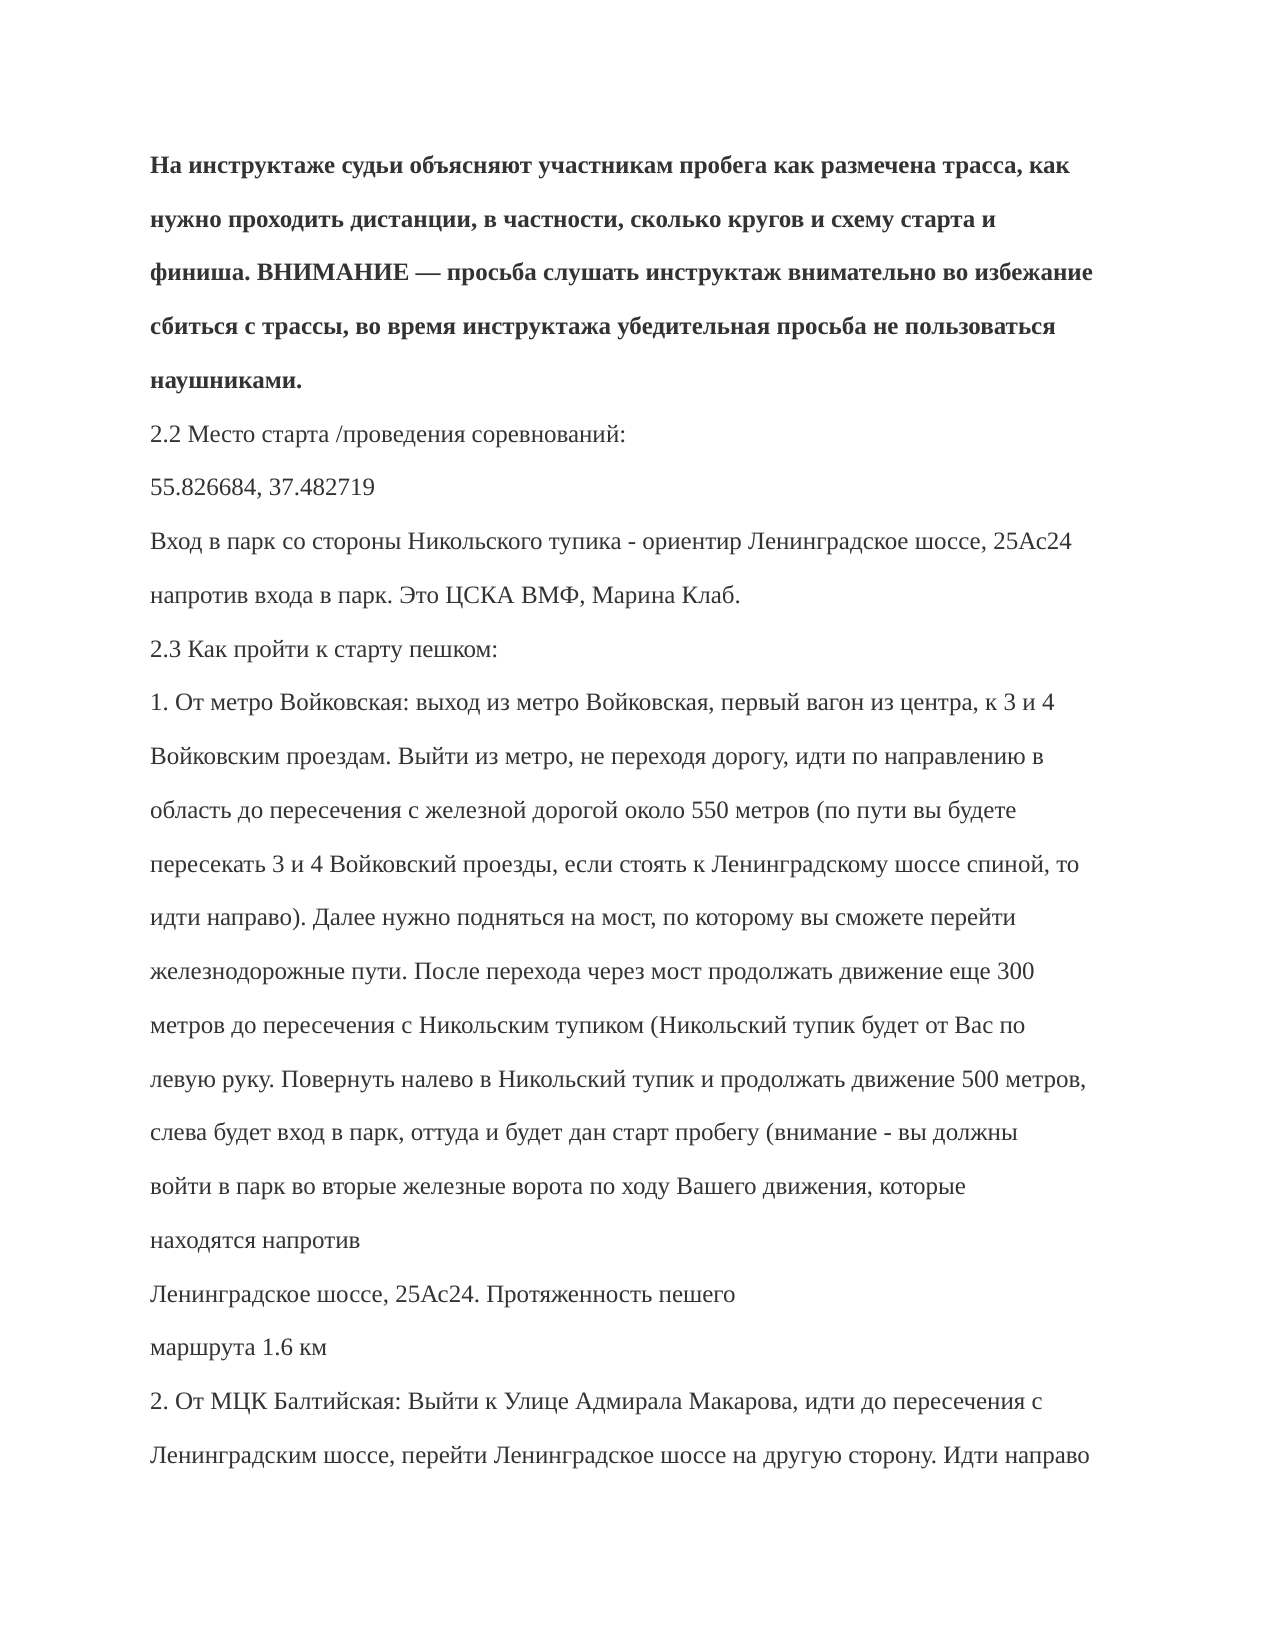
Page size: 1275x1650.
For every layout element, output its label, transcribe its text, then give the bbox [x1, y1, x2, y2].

text железнодорожные пути. После перехода через мост продолжать движение еще 300 [150, 956, 1125, 985]
text метров до пересечения с Никольским тупиком (Никольский тупик будет от Вас по [150, 1010, 1125, 1039]
text слева будет вход в парк, оттуда и будет дан старт пробегу (внимание - вы должны [150, 1117, 1125, 1146]
text войти в парк во вторые железные ворота по ходу Вашего движения, которые [150, 1171, 1125, 1200]
text 2.3 Как пройти к старту пешком: [150, 634, 1125, 662]
text 55.826684, 37.482719 [150, 472, 1125, 501]
text нужно проходить дистанции, в частности, сколько кругов и схему старта и [150, 204, 1125, 232]
text 2. От МЦК Балтийская: Выйти к Улице Адмирала Макарова, идти до пересечения с [150, 1386, 1125, 1415]
text область до пересечения с железной дорогой около 550 метров (по пути вы будете [150, 795, 1125, 824]
text наушниками. [150, 365, 1125, 394]
text пересекать 3 и 4 Войковский проезды, если стоять к Ленинградскому шоссе спиной, то [150, 849, 1125, 877]
text На инструктаже судьи объясняют участникам пробега как размечена трасса, как [150, 150, 1125, 179]
text сбиться с трассы, во время инструктажа убедительная просьба не пользоваться [150, 311, 1125, 340]
text идти направо). Далее нужно подняться на мост, по которому вы сможете перейти [150, 902, 1125, 931]
text Войковским проездам. Выйти из метро, не переходя дорогу, идти по направлению в [150, 741, 1125, 770]
text Ленинградским шоссе, перейти Ленинградское шоссе на другую сторону. Идти направо [150, 1440, 1125, 1469]
text находятся напротив [150, 1225, 1125, 1254]
text напротив входа в парк. Это ЦСКА ВМФ, Марина Клаб. [150, 580, 1125, 609]
text левую руку. Повернуть налево в Никольский тупик и продолжать движение 500 метров, [150, 1064, 1125, 1092]
text Ленинградское шоссе, 25Ас24. Протяженность пешего [150, 1279, 1125, 1307]
text 1. От метро Войковская: выход из метро Войковская, первый вагон из центра, к 3 и 4 [150, 687, 1125, 716]
text Вход в парк со стороны Никольского тупика - ориентир Ленинградское шоссе, 25Ас24 [150, 526, 1125, 555]
text 2.2 Место старта /проведения соревнований: [150, 419, 1125, 447]
text маршрута 1.6 км [150, 1332, 1125, 1361]
text финиша. ВНИМАНИЕ — просьба слушать инструктаж внимательно во избежание [150, 257, 1125, 286]
